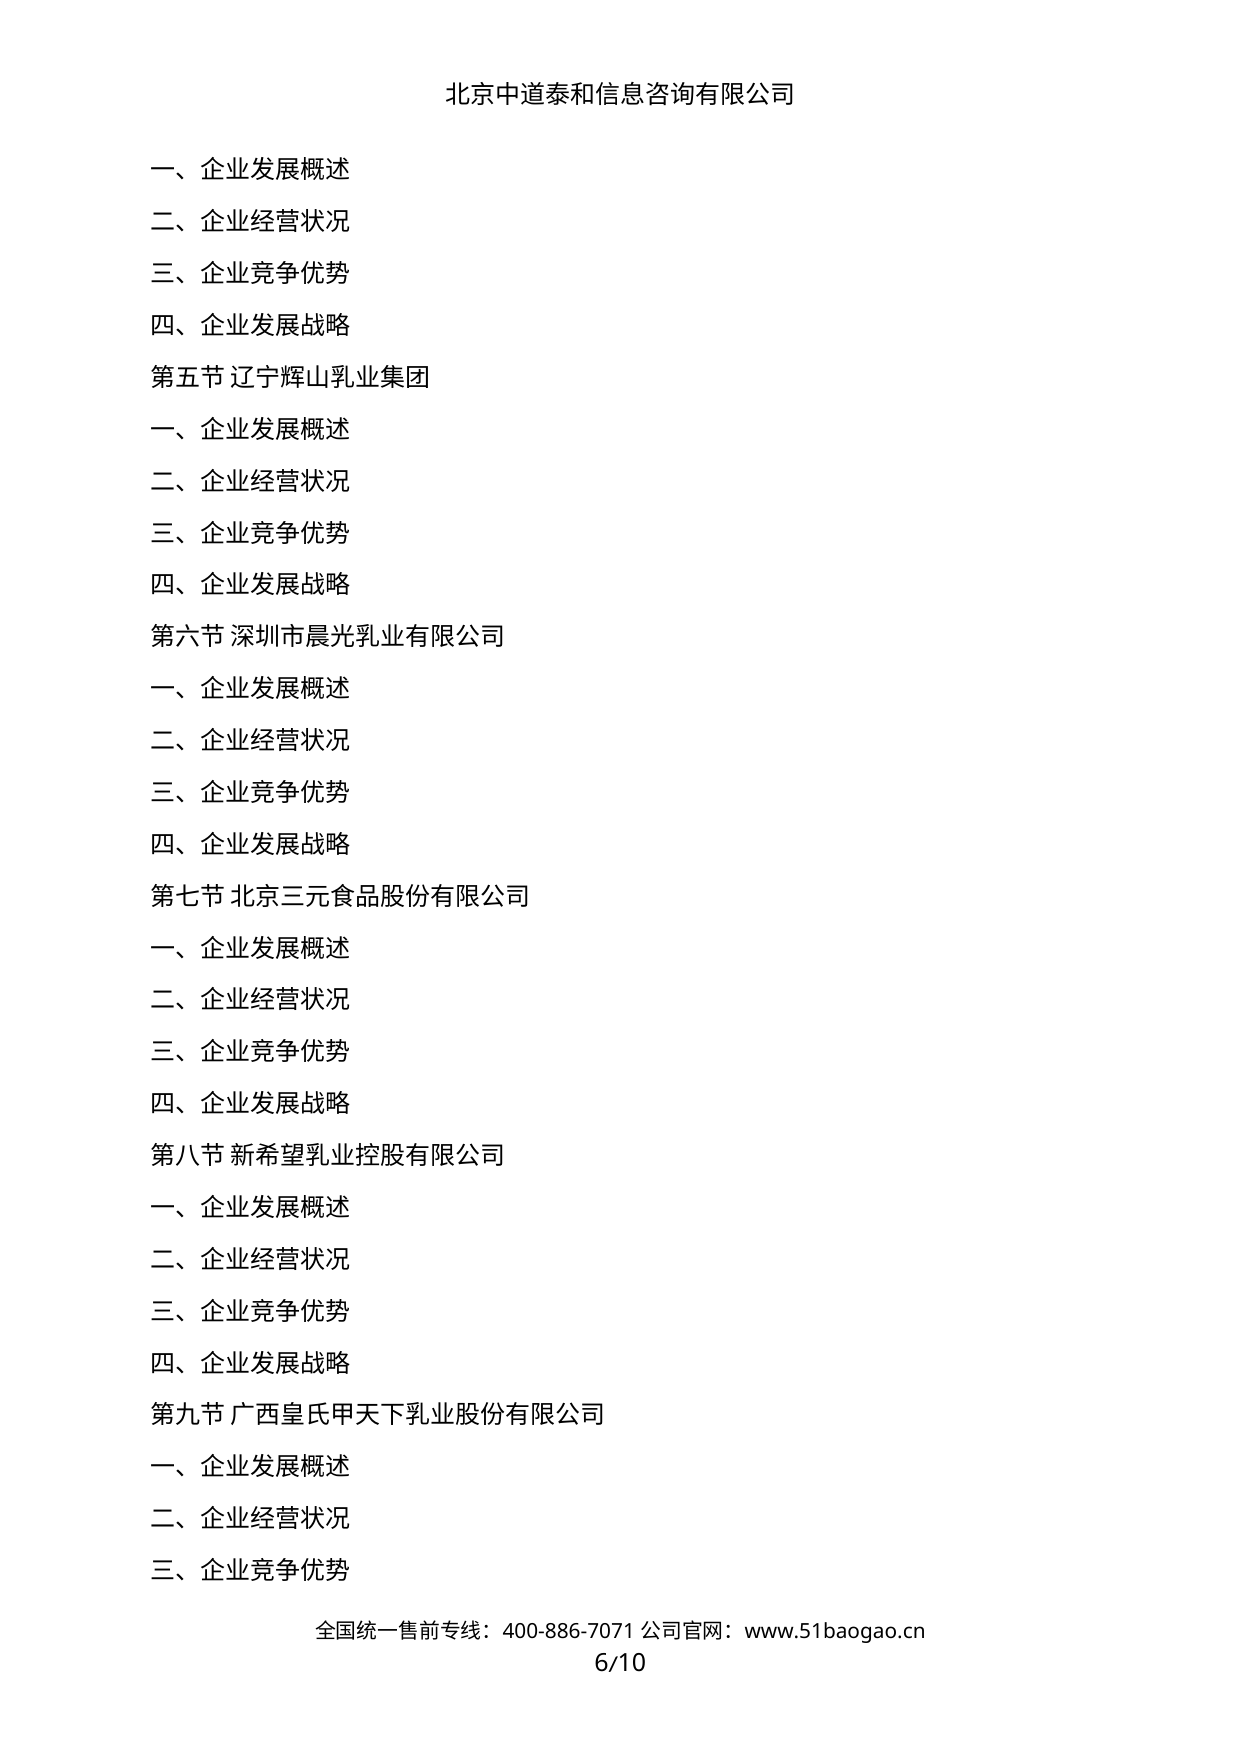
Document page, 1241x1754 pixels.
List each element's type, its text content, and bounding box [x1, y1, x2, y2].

text 三、企业竞争优势 [150, 513, 1090, 549]
text 第六节 深圳市晨光乳业有限公司 [150, 617, 1090, 653]
text 一、企业发展概述 [150, 1447, 1090, 1483]
text 四、企业发展战略 [150, 565, 1090, 601]
text 四、企业发展战略 [150, 306, 1090, 342]
text 一、企业发展概述 [150, 150, 1090, 186]
text 第九节 广西皇氏甲天下乳业股份有限公司 [150, 1395, 1090, 1431]
text 二、企业经营状况 [150, 461, 1090, 497]
text 三、企业竞争优势 [150, 254, 1090, 290]
text 三、企业竞争优势 [150, 1032, 1090, 1068]
text 第七节 北京三元食品股份有限公司 [150, 876, 1090, 912]
text 一、企业发展概述 [150, 1187, 1090, 1224]
text 一、企业发展概述 [150, 669, 1090, 705]
text 三、企业竞争优势 [150, 1291, 1090, 1327]
text 二、企业经营状况 [150, 721, 1090, 757]
text 第八节 新希望乳业控股有限公司 [150, 1136, 1090, 1172]
text 一、企业发展概述 [150, 409, 1090, 446]
text 一、企业发展概述 [150, 928, 1090, 964]
text 四、企业发展战略 [150, 1343, 1090, 1379]
text 二、企业经营状况 [150, 1239, 1090, 1276]
text 三、企业竞争优势 [150, 1551, 1090, 1587]
text 二、企业经营状况 [150, 1499, 1090, 1535]
text 二、企业经营状况 [150, 980, 1090, 1016]
text 第五节 辽宁辉山乳业集团 [150, 357, 1090, 394]
text 二、企业经营状况 [150, 202, 1090, 238]
text 四、企业发展战略 [150, 824, 1090, 861]
text 三、企业竞争优势 [150, 772, 1090, 809]
text 四、企业发展战略 [150, 1084, 1090, 1120]
